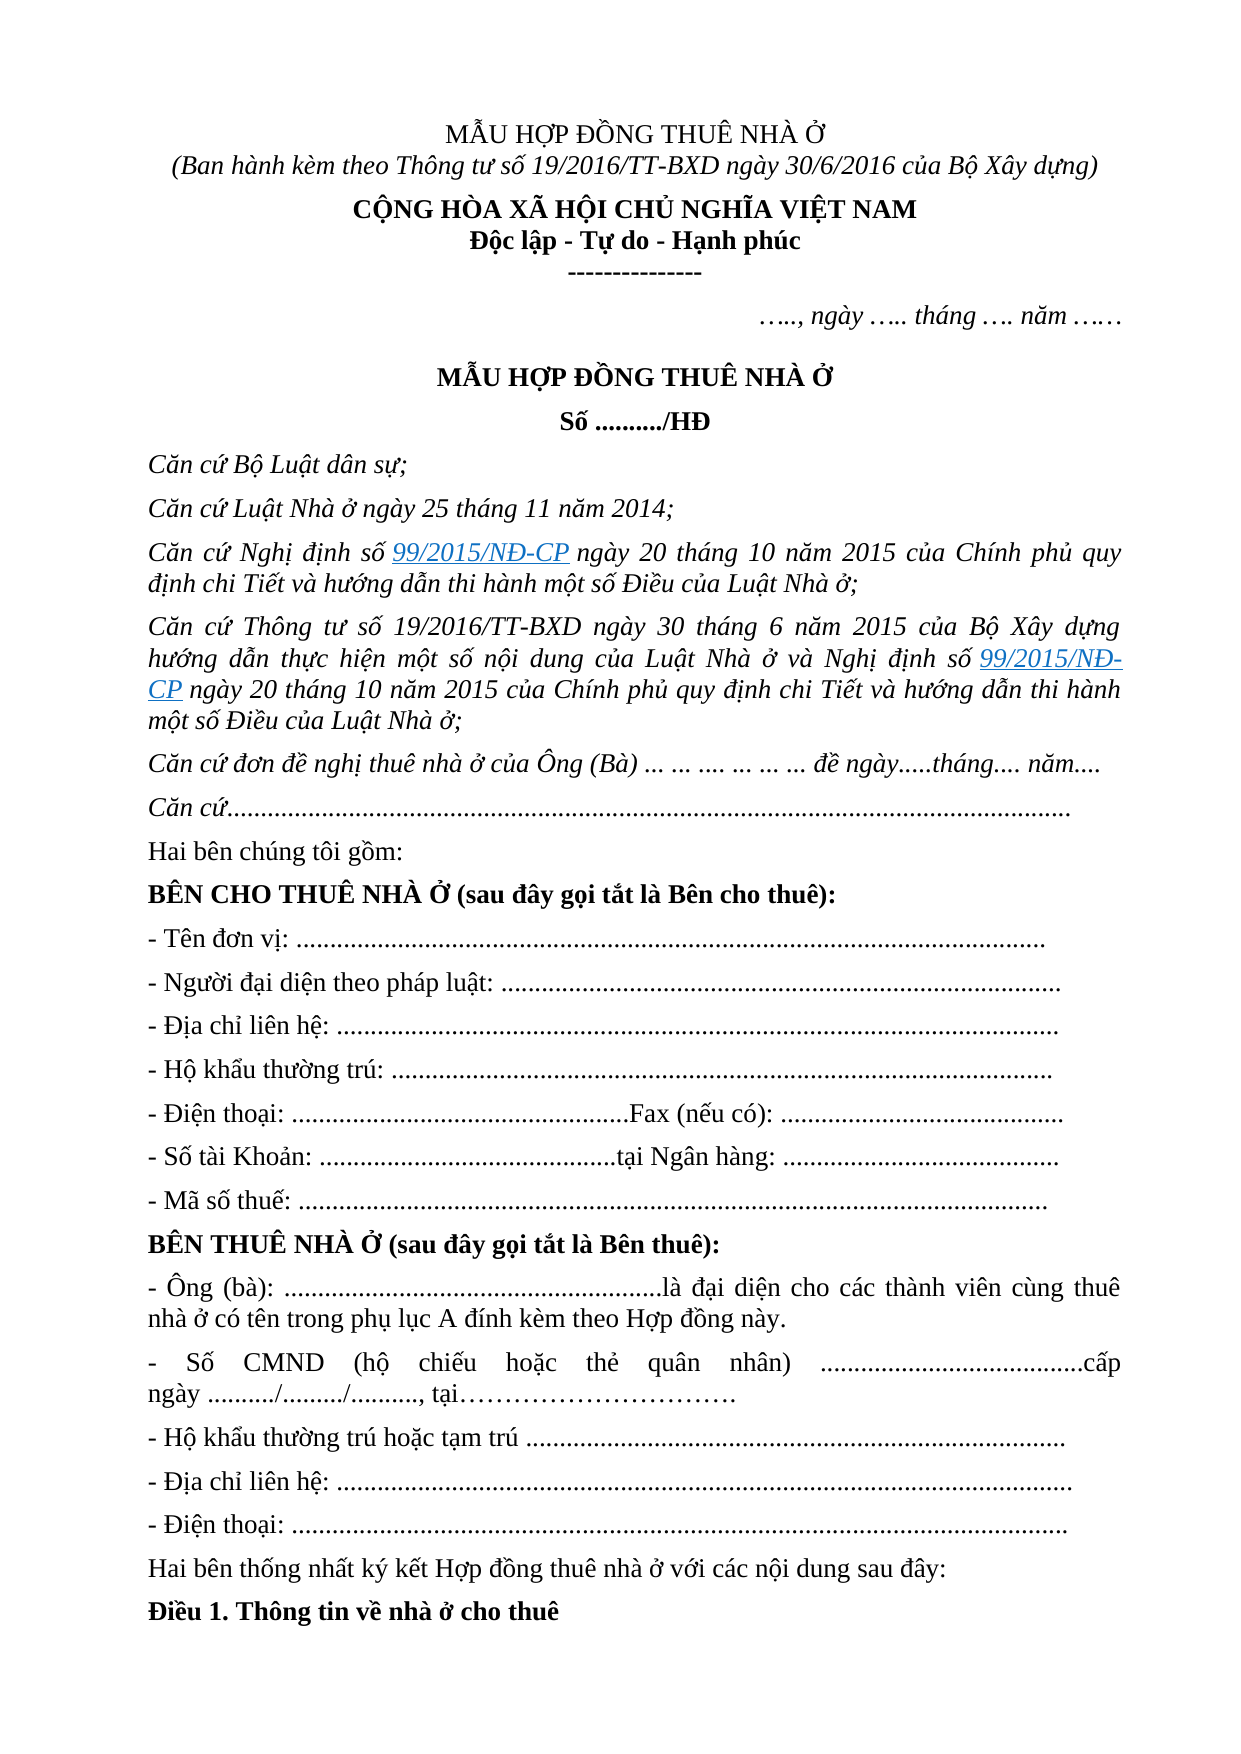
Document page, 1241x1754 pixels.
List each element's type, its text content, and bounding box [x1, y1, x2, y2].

text - Địa chỉ liên hệ: ........................................................................................................... [148, 1009, 1122, 1041]
text Số ........../HĐ [148, 405, 1122, 436]
text - Số tài Khoản: ............................................tại Ngân hàng: ......................................... [148, 1140, 1122, 1172]
text - Hộ khẩu thường trú hoặc tạm trú ................................................................................ [148, 1421, 1122, 1452]
text Căn cứ Bộ Luật dân sự; [148, 448, 1122, 479]
text ….., ngày ….. tháng …. năm …… [148, 299, 1122, 330]
text Căn cứ Thông tư số 19/2016/TT-BXD ngày 30 tháng 6 năm 2015 của Bộ Xây dựng hướng dẫn thực hiện một số nội dung của Luật Nhà ở và Nghị định số 99/2015/NĐ-CP ngày 20 tháng 10 năm 2015 của Chính phủ quy định chi Tiết và hướng dẫn thi hành một số Điều của Luật Nhà ở; [148, 611, 1122, 735]
text Hai bên chúng tôi gồm: [148, 835, 1122, 866]
text - Người đại diện theo pháp luật: ................................................................................... [148, 966, 1122, 997]
text Căn cứ............................................................................................................................. [148, 791, 1122, 822]
text - Điện thoại: ..................................................Fax (nếu có): .......................................... [148, 1097, 1122, 1128]
text - Điện thoại: ................................................................................................................... [148, 1508, 1122, 1539]
text MẪU HỢP ĐỒNG THUÊ NHÀ Ở [148, 361, 1122, 392]
text - Hộ khẩu thường trú: .................................................................................................. [148, 1053, 1122, 1084]
text Hai bên thống nhất ký kết Hợp đồng thuê nhà ở với các nội dung sau đây: [148, 1552, 1122, 1583]
text - Mã số thuế: ............................................................................................................... [148, 1184, 1122, 1215]
text Căn cứ Luật Nhà ở ngày 25 tháng 11 năm 2014; [148, 492, 1122, 523]
text - Địa chỉ liên hệ: ............................................................................................................. [148, 1464, 1122, 1496]
text - Ông (bà): ........................................................là đại diện cho các thành viên cùng thuê nhà ở có tên trong phụ lục A đính kèm theo Hợp đồng này. [148, 1271, 1122, 1334]
text BÊN THUÊ NHÀ Ở (sau đây gọi tắt là Bên thuê): [148, 1228, 1122, 1259]
text BÊN CHO THUÊ NHÀ Ở (sau đây gọi tắt là Bên cho thuê): [148, 878, 1122, 910]
text - Tên đơn vị: ............................................................................................................... [148, 922, 1122, 953]
text CỘNG HÒA XÃ HỘI CHỦ NGHĨA VIỆT NAM Độc lập - Tự do - Hạnh phúc --------------- [148, 193, 1122, 286]
text MẪU HỢP ĐỒNG THUÊ NHÀ Ở (Ban hành kèm theo Thông tư số 19/2016/TT-BXD ngày 30/6/2016 của Bộ Xây dựng) [148, 118, 1122, 180]
text - Số CMND (hộ chiếu hoặc thẻ quân nhân) .......................................cấp ngày ........../........./.........., tại…………………………. [148, 1346, 1122, 1408]
text Điều 1. Thông tin về nhà ở cho thuê [148, 1596, 1122, 1627]
text Căn cứ đơn đề nghị thuê nhà ở của Ông (Bà) ... ... .... ... ... ... đề ngày.....tháng.... năm.... [148, 748, 1122, 779]
text Căn cứ Nghị định số 99/2015/NĐ-CP ngày 20 tháng 10 năm 2015 của Chính phủ quy định chi Tiết và hướng dẫn thi hành một số Điều của Luật Nhà ở; [148, 536, 1122, 598]
